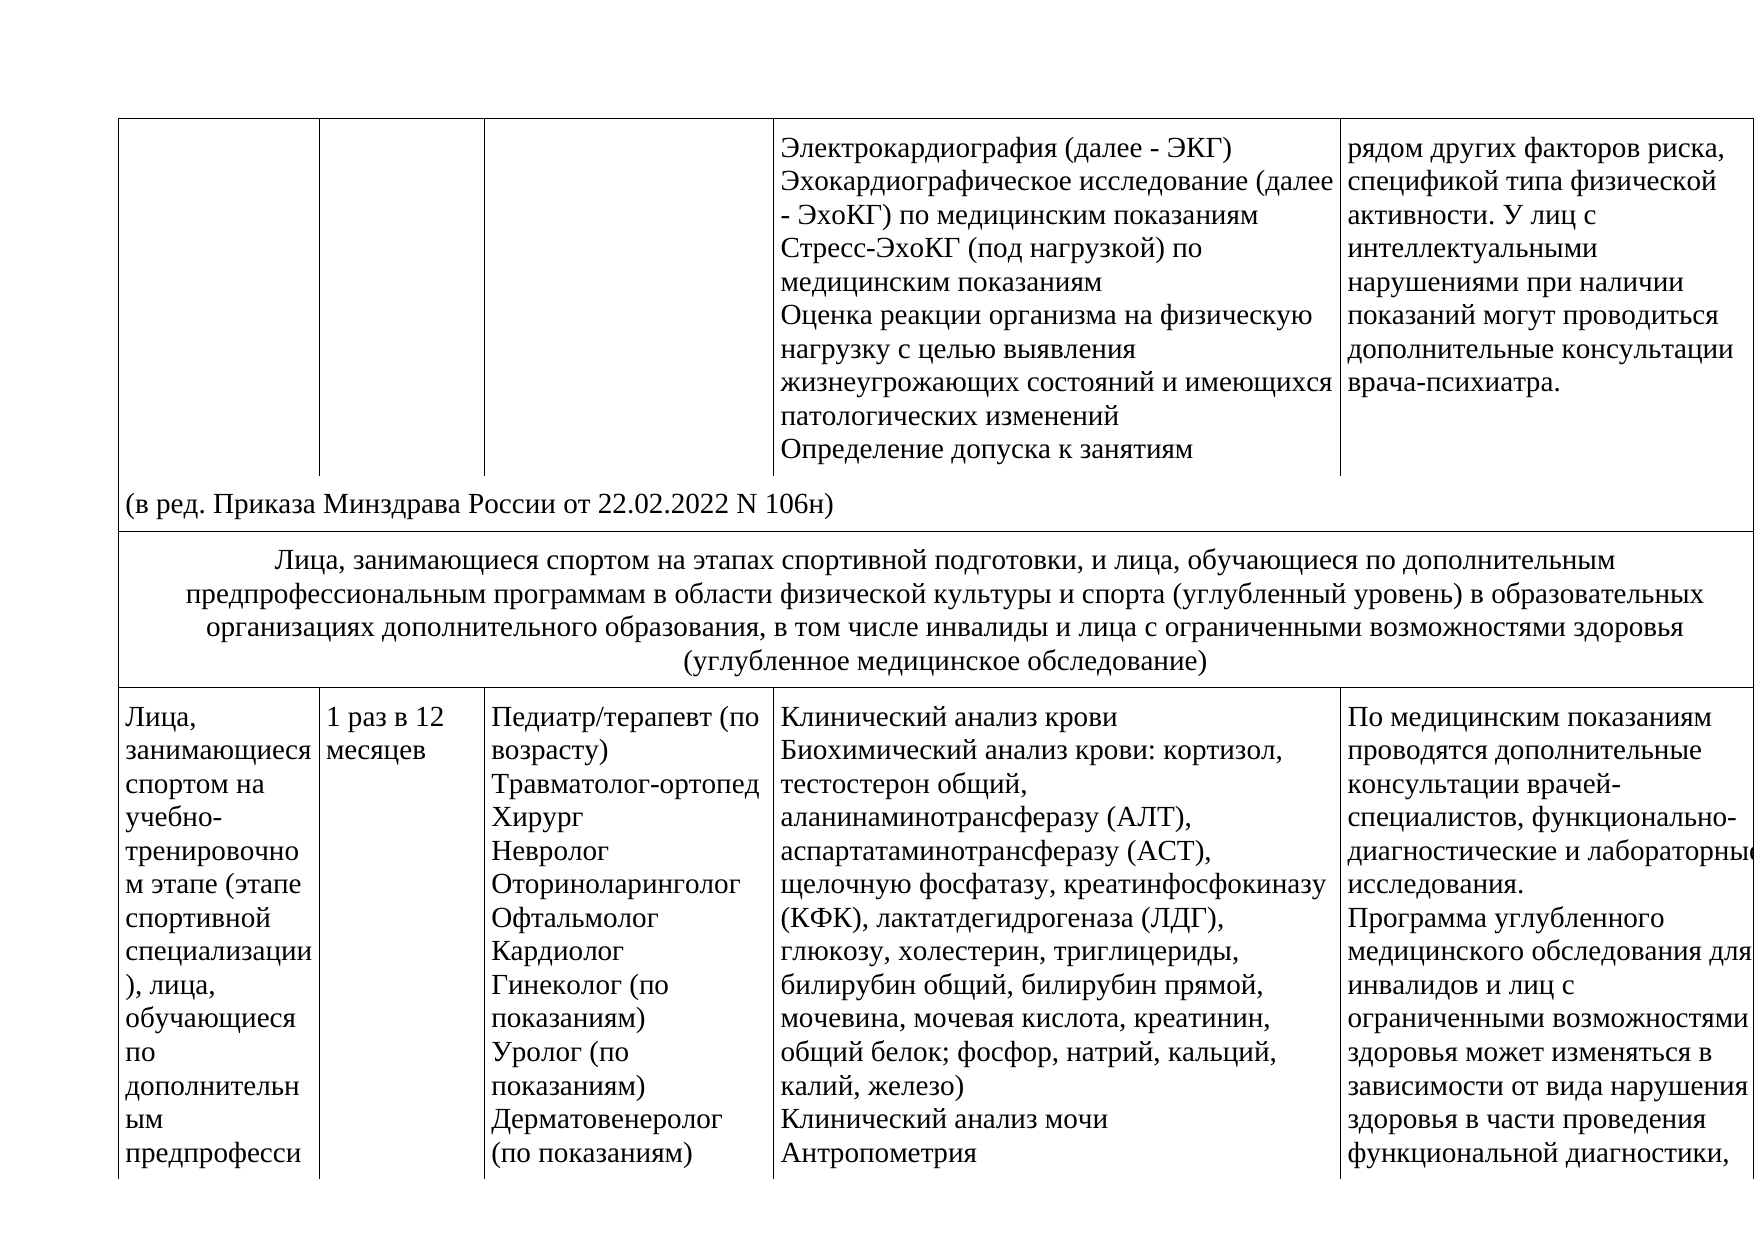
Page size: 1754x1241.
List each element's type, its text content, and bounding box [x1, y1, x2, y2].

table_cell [485, 688, 773, 1179]
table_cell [119, 688, 319, 1179]
table_cell (в ред. Приказа Минздрава России от 22.02.2022 N 106н) [119, 476, 1753, 531]
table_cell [774, 119, 1340, 476]
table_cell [774, 688, 1340, 1179]
table_cell Лица, занимающиеся спортом на этапах спортивной подготовки, и лица, обучающиеся по дополнительным предпрофессиональным программам в области физической культуры и спорта (углубленный уровень) в образовательных организациях дополнительного образования, в том числе инвалиды и лица с ограниченными возможностями здоровья (углубленное медицинское обследование) [119, 532, 1753, 687]
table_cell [485, 119, 773, 476]
table_cell 1 раз в 12 месяцев [320, 688, 484, 1179]
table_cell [1341, 688, 1753, 1179]
